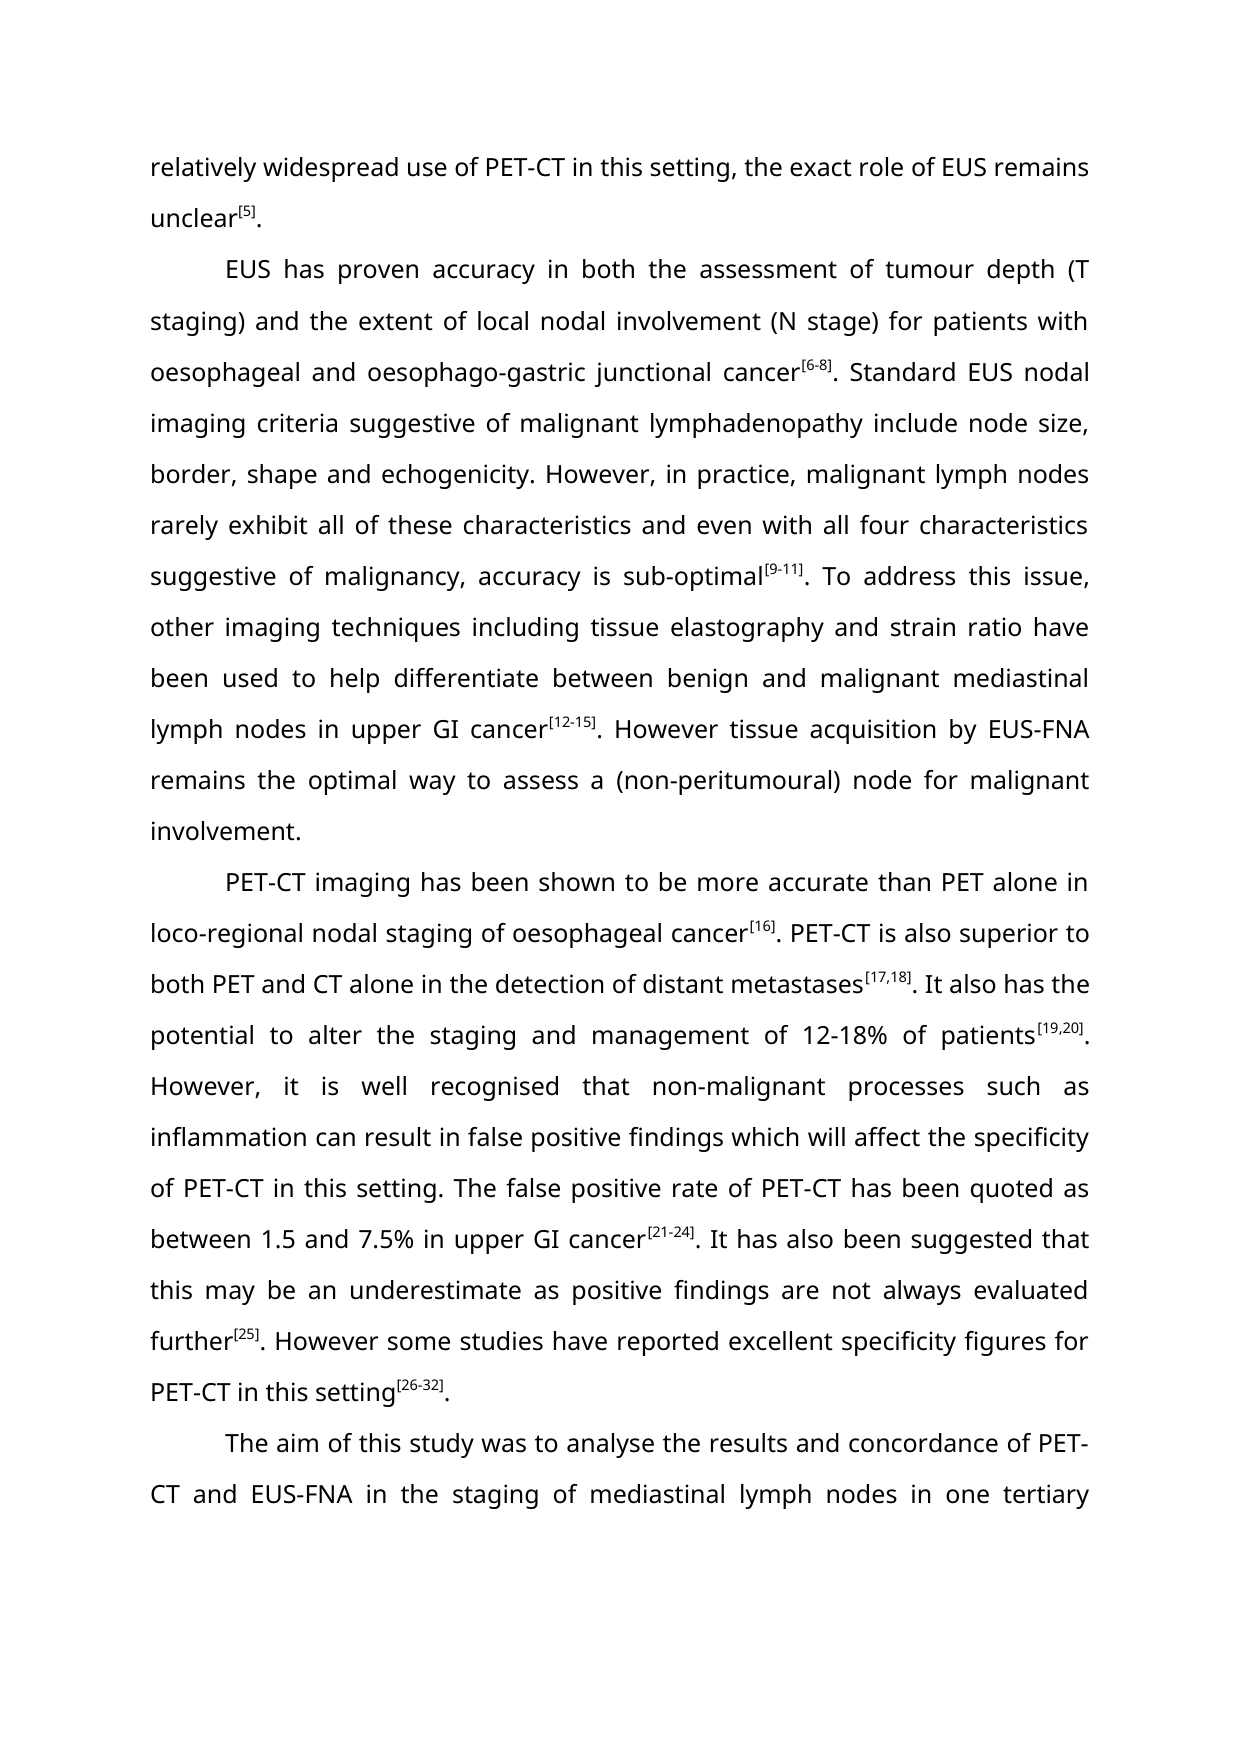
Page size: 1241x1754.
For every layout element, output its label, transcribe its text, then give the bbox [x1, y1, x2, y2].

text PET-CT imaging has been shown to be more accurate than PET alone in loco-regional nodal staging of oesophageal cancer[16]. PET-CT is also superior to both PET and CT alone in the detection of distant metastases[17,18]. It also has the potential to alter the staging and management of 12-18% of patients[19,20]. However, it is well recognised that non-malignant processes such as inflammation can result in false positive findings which will affect the specificity of PET-CT in this setting. The false positive rate of PET-CT has been quoted as between 1.5 and 7.5% in upper GI cancer[21-24]. It has also been suggested that this may be an underestimate as positive findings are not always evaluated further[25]. However some studies have reported excellent specificity figures for PET-CT in this setting[26-32]. [150, 864, 1090, 1409]
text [150, 150, 1090, 235]
text EUS has proven accuracy in both the assessment of tumour depth (T staging) and the extent of local nodal involvement (N stage) for patients with oesophageal and oesophago-gastric junctional cancer[6-8]. Standard EUS nodal imaging criteria suggestive of malignant lymphadenopathy include node size, border, shape and echogenicity. However, in practice, malignant lymph nodes rarely exhibit all of these characteristics and even with all four characteristics suggestive of malignancy, accuracy is sub-optimal[9-11]. To address this issue, other imaging techniques including tissue elastography and strain ratio have been used to help differentiate between benign and malignant mediastinal lymph nodes in upper GI cancer[12-15]. However tissue acquisition by EUS-FNA remains the optimal way to assess a (non-peritumoural) node for malignant involvement. [150, 252, 1090, 848]
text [150, 1426, 1090, 1511]
